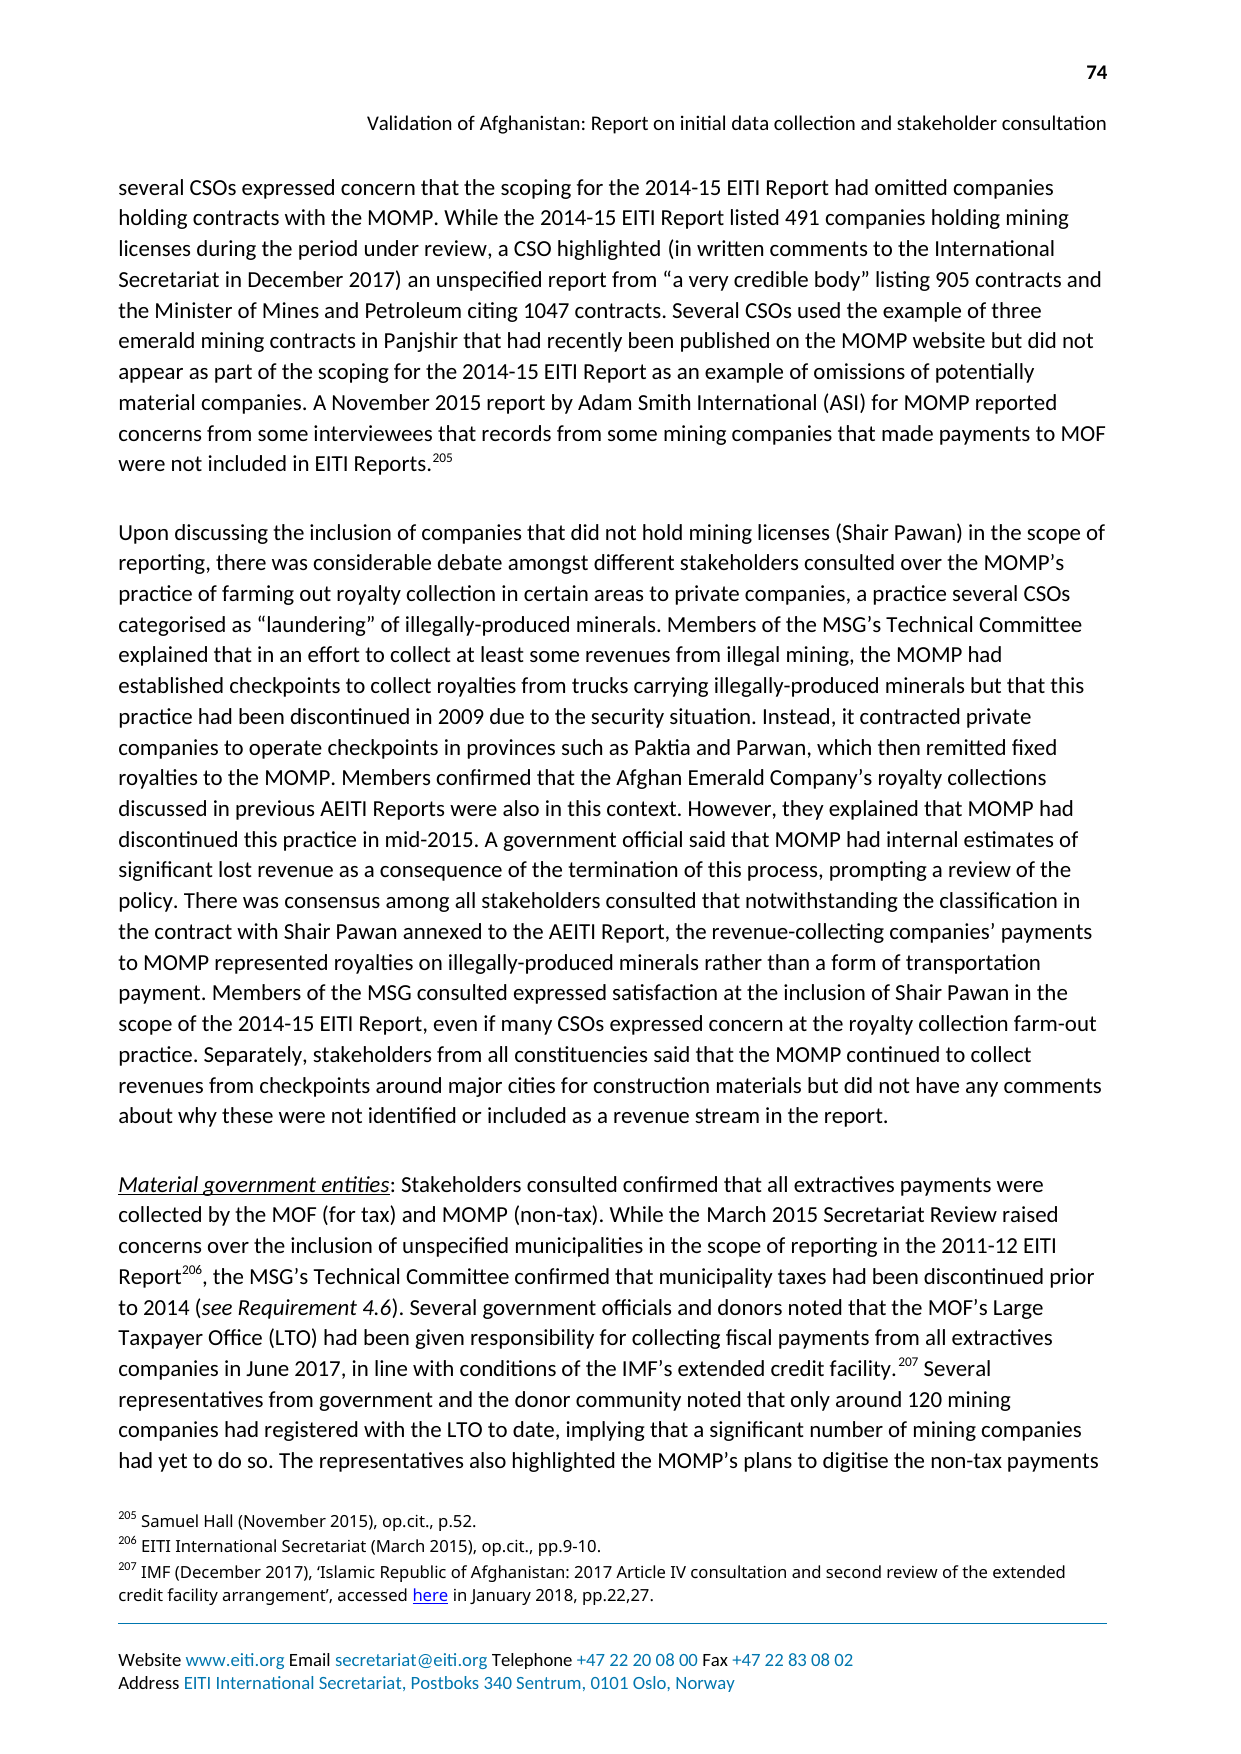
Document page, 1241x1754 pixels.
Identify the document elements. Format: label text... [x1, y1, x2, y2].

picture [732, 1656, 747, 1664]
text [118, 173, 1107, 477]
text Upon discussing the inclusion of companies that did not hold mining licenses (Shair Pawan) in the scope of reporting, there was considerable debate amongst different stakeholders consulted over the MOMP’s practice of farming out royalty collection in certain areas to private companies, a practice several CSOs categorised as “laundering” of illegally-produced minerals. Members of the MSG’s Technical Committee explained that in an effort to collect at least some revenues from illegal mining, the MOMP had established checkpoints to collect royalties from trucks carrying illegally-produced minerals but that this practice had been discontinued in 2009 due to the security situation. Instead, it contracted private companies to operate checkpoints in provinces such as Paktia and Parwan, which then remitted fixed royalties to the MOMP. Members confirmed that the Afghan Emerald Company’s royalty collections discussed in previous AEITI Reports were also in this context. However, they explained that MOMP had discontinued this practice in mid-2015. A government official said that MOMP had internal estimates of significant lost revenue as a consequence of the termination of this process, prompting a review of the policy. There was consensus among all stakeholders consulted that notwithstanding the classification in the contract with Shair Pawan annexed to the AEITI Report, the revenue-collecting companies’ payments to MOMP represented royalties on illegally-produced minerals rather than a form of transportation payment. Members of the MSG consulted expressed satisfaction at the inclusion of Shair Pawan in the scope of the 2014-15 EITI Report, even if many CSOs expressed concern at the royalty collection farm-out practice. Separately, stakeholders from all constituencies said that the MOMP continued to collect revenues from checkpoints around major cities for construction materials but did not have any comments about why these were not identified or included as a revenue stream in the report. [118, 518, 1107, 1129]
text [118, 1170, 1107, 1474]
picture [184, 1677, 190, 1689]
